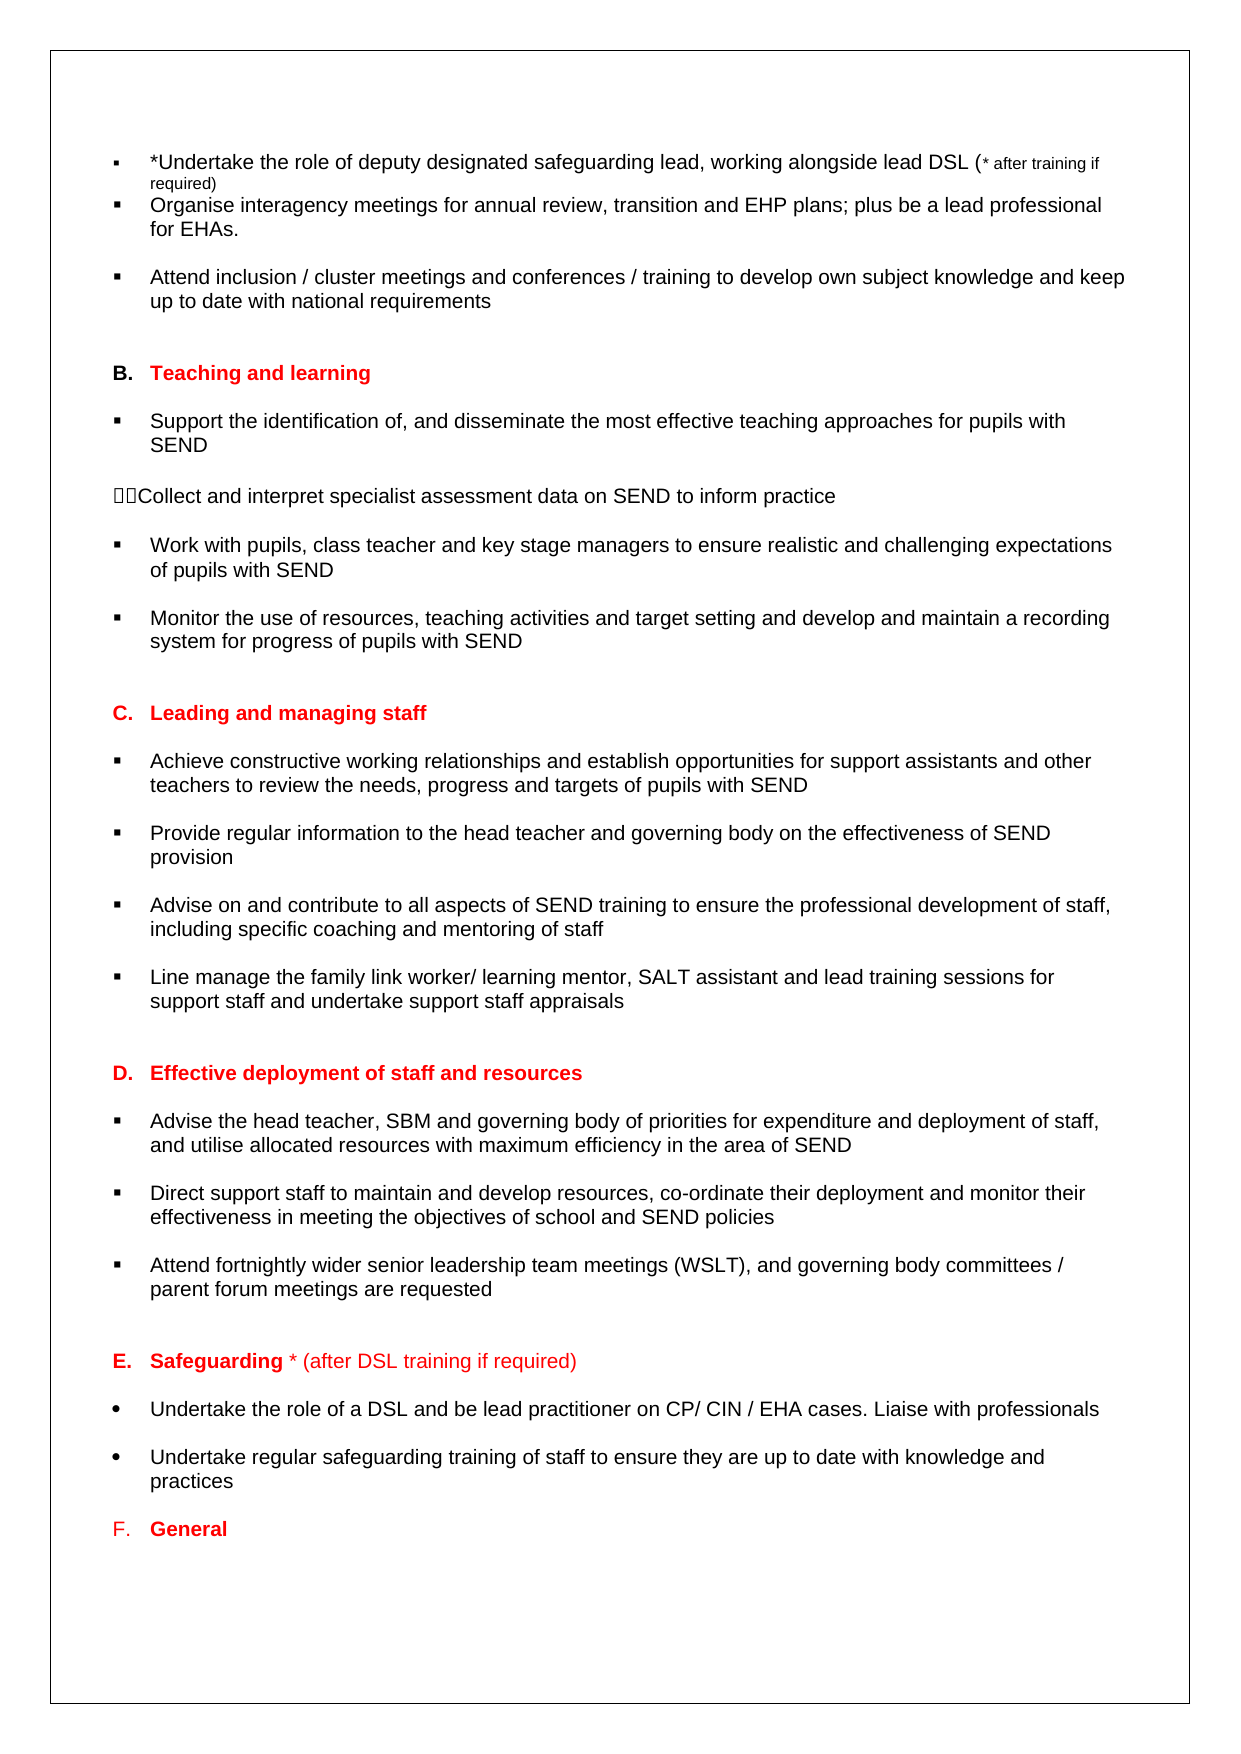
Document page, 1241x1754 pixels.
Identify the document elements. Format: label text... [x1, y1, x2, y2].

list Undertake regular safeguarding training of staff to ensure they are up to date with knowledge and practices [112, 1445, 1128, 1493]
list Leading and managing staff [112, 701, 1128, 725]
list Achieve constructive working relationships and establish opportunities for support assistants and other teachers to review the needs, progress and targets of pupils with SEND [112, 749, 1128, 797]
list Support the identification of, and disseminate the most effective teaching approaches for pupils with SEND [112, 409, 1128, 457]
list Attend fortnightly wider senior leadership team meetings (WSLT), and governing body committees / parent forum meetings are requested [112, 1253, 1128, 1301]
list Undertake the role of a DSL and be lead practitioner on CP/ CIN / EHA cases. Liaise with professionals [112, 1397, 1128, 1421]
list Teaching and learning [112, 361, 1128, 385]
list Attend inclusion / cluster meetings and conferences / training to develop own subject knowledge and keep up to date with national requirements [112, 265, 1128, 313]
list Advise the head teacher, SBM and governing body of priorities for expenditure and deployment of staff, and utilise allocated resources with maximum efficiency in the area of SEND [112, 1109, 1128, 1157]
list Effective deployment of staff and resources [112, 1061, 1128, 1085]
list *Undertake the role of deputy designated safeguarding lead, working alongside lead DSL (* after training if required) [112, 150, 1128, 193]
list Work with pupils, class teacher and key stage managers to ensure realistic and challenging expectations of pupils with SEND [112, 533, 1128, 581]
list Safeguarding * (after DSL training if required) [112, 1349, 1128, 1373]
list Line manage the family link worker/ learning mentor, SALT assistant and lead training sessions for support staff and undertake support staff appraisals [112, 965, 1128, 1013]
list Direct support staff to maintain and develop resources, co-ordinate their deployment and monitor their effectiveness in meeting the objectives of school and SEND policies [112, 1181, 1128, 1229]
list Organise interagency meetings for annual review, transition and EHP plans; plus be a lead professional for EHAs. [112, 193, 1128, 241]
list Provide regular information to the head teacher and governing body on the effectiveness of SEND provision [112, 821, 1128, 869]
list Monitor the use of resources, teaching activities and target setting and develop and maintain a recording system for progress of pupils with SEND [112, 605, 1128, 653]
list Advise on and contribute to all aspects of SEND training to ensure the professional development of staff, including specific coaching and mentoring of staff [112, 893, 1128, 941]
list General [112, 1517, 1128, 1541]
text Collect and interpret specialist assessment data on SEND to inform practice [112, 481, 1128, 509]
